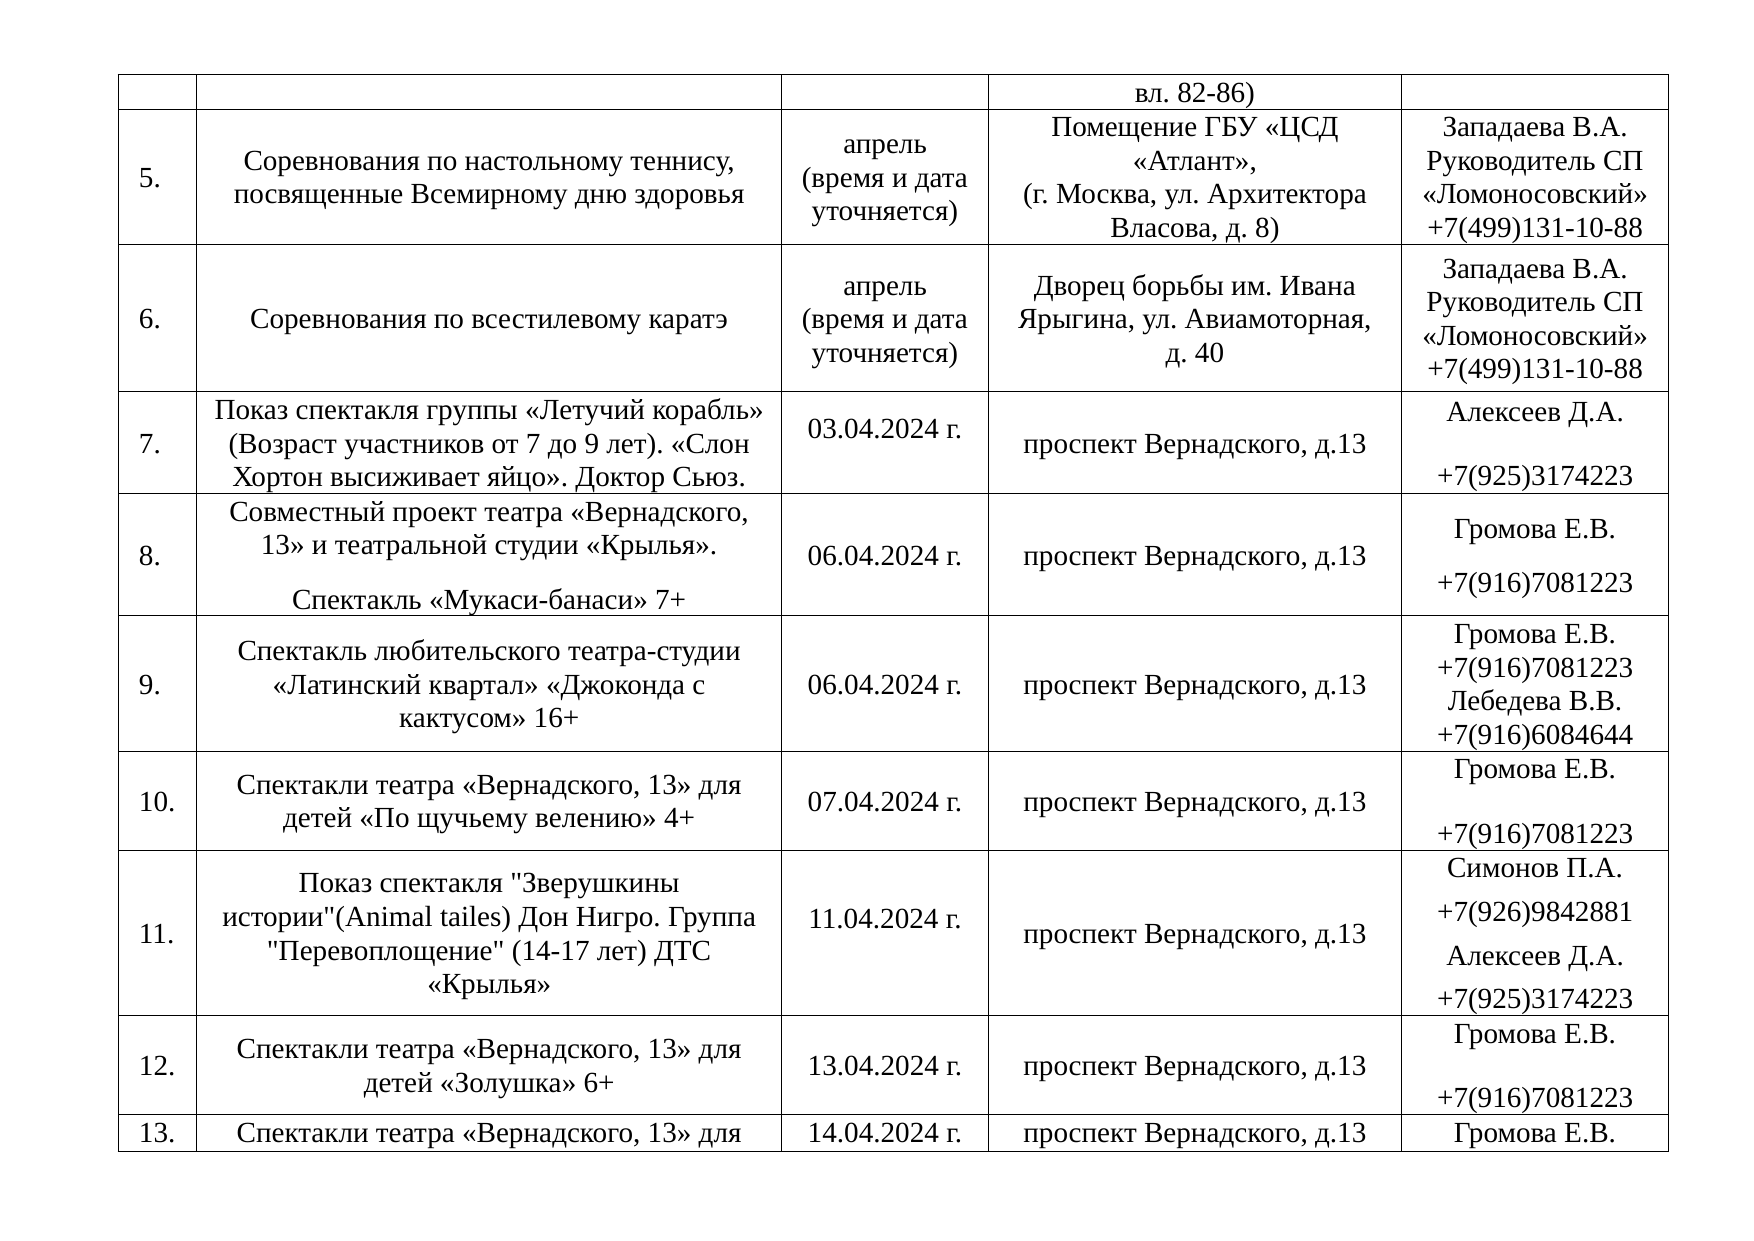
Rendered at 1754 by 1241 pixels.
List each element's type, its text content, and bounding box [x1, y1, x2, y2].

table_cell проспект Вернадского, д.13 [989, 752, 1401, 849]
table_cell проспект Вернадского, д.13 [989, 392, 1401, 493]
table_cell проспект Вернадского, д.13 [989, 494, 1401, 615]
table_cell Громова Е.В. +7(916)7081223 [1402, 1016, 1668, 1114]
table_cell Спектакли театра «Вернадского, 13» для детей «Золушка» 6+ [197, 1016, 781, 1114]
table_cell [782, 75, 988, 108]
table_cell апрель (время и дата уточняется) [782, 245, 988, 391]
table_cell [989, 1115, 1401, 1151]
table_cell Алексеев Д.А. +7(925)3174223 [1402, 392, 1668, 493]
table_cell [989, 75, 1401, 108]
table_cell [1402, 1115, 1668, 1151]
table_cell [197, 75, 781, 108]
table_cell Дворец борьбы им. Ивана Ярыгина, ул. Авиамоторная, д. 40 [989, 245, 1401, 391]
table_cell 13.04.2024 г. [782, 1016, 988, 1114]
table_cell Помещение ГБУ «ЦСД «Атлант», (г. Москва, ул. Архитектора Власова, д. 8) [989, 110, 1401, 244]
table_cell [119, 75, 196, 108]
table_cell Громова Е.В. +7(916)7081223 [1402, 494, 1668, 615]
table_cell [197, 1115, 781, 1151]
table_cell 03.04.2024 г. [782, 392, 988, 493]
table_cell Спектакли театра «Вернадского, 13» для детей «По щучьему велению» 4+ [197, 752, 781, 849]
table_cell проспект Вернадского, д.13 [989, 1016, 1401, 1114]
table_cell проспект Вернадского, д.13 [989, 851, 1401, 1015]
table_cell [119, 851, 196, 1015]
table_cell Совместный проект театра «Вернадского, 13» и театральной студии «Крылья». Спектакль «Мукаси-банаси» 7+ [197, 494, 781, 615]
table_cell апрель (время и дата уточняется) [782, 110, 988, 244]
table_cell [1402, 75, 1668, 108]
table_cell Соревнования по всестилевому каратэ [197, 245, 781, 391]
table_cell [119, 752, 196, 849]
table_cell 06.04.2024 г. [782, 494, 988, 615]
table_cell Громова Е.В. +7(916)7081223 Лебедева В.В. +7(916)6084644 [1402, 616, 1668, 751]
table_cell 14.04.2024 г. [782, 1115, 988, 1151]
table_cell 07.04.2024 г. [782, 752, 988, 849]
table_cell [119, 1016, 196, 1114]
table_cell Соревнования по настольному теннису, посвященные Всемирному дню здоровья [197, 110, 781, 244]
table_cell [119, 110, 196, 244]
table_cell [119, 616, 196, 751]
table_cell [119, 1115, 196, 1151]
table_cell Западаева В.А. Руководитель СП «Ломоносовский» +7(499)131-10-88 [1402, 110, 1668, 244]
table_cell [119, 245, 196, 391]
table_cell 06.04.2024 г. [782, 616, 988, 751]
table_cell Спектакль любительского театра-студии «Латинский квартал» «Джоконда с кактусом» 16+ [197, 616, 781, 751]
table_cell Громова Е.В. +7(916)7081223 [1402, 752, 1668, 849]
table_cell Западаева В.А. Руководитель СП «Ломоносовский» +7(499)131-10-88 [1402, 245, 1668, 391]
table_cell 11.04.2024 г. [782, 851, 988, 1015]
table_cell проспект Вернадского, д.13 [989, 616, 1401, 751]
table_cell Показ спектакля группы «Летучий корабль» (Возраст участников от 7 до 9 лет). «Слон Хортон высиживает яйцо». Доктор Сьюз. [197, 392, 781, 493]
table_cell [119, 494, 196, 615]
table_cell [119, 392, 196, 493]
table_cell Симонов П.А. +7(926)9842881 Алексеев Д.А. +7(925)3174223 [1402, 851, 1668, 1015]
table_cell Показ спектакля "Зверушкины истории"(Animal tailes) Дон Нигро. Группа "Перевоплощение" (14-17 лет) ДТС «Крылья» [197, 851, 781, 1015]
